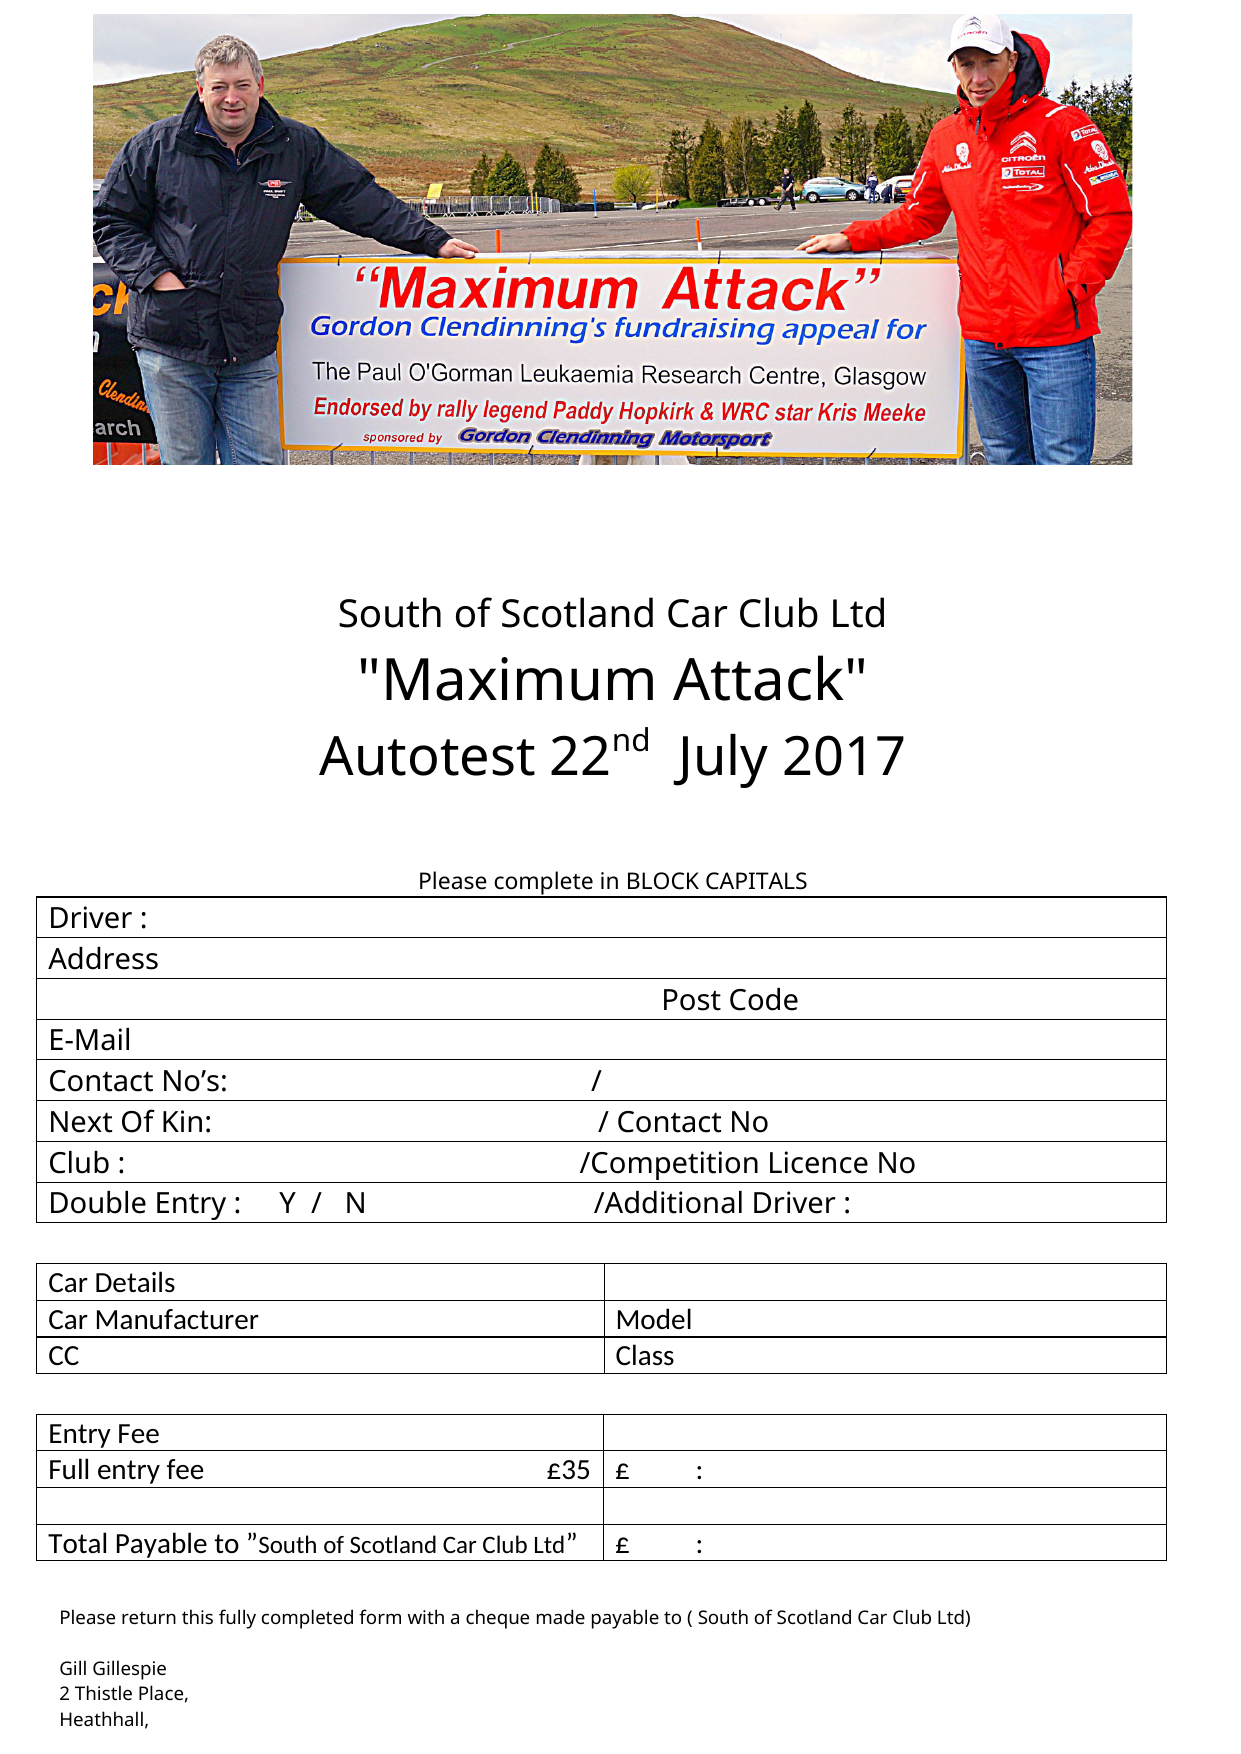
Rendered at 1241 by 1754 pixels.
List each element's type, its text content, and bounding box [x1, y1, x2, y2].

table_cell Post Code [37, 979, 1166, 1019]
text Please complete in BLOCK CAPITALS [59, 865, 1167, 896]
text Please return this fully completed form with a cheque made payable to ( South of Scotland Car Club Ltd) [59, 1604, 1167, 1629]
table_header Car Details [37, 1264, 604, 1300]
table_cell Car Manufacturer [37, 1301, 604, 1336]
table_cell Contact No’s: / [37, 1060, 1166, 1100]
table_header Entry Fee [37, 1415, 603, 1450]
text 2 Thistle Place, [59, 1681, 1167, 1706]
text "Maximum Attack" [59, 638, 1167, 718]
table_cell £ : [604, 1525, 1166, 1560]
table_cell Model [605, 1301, 1166, 1336]
table_header [604, 1415, 1166, 1450]
text South of Scotland Car Club Ltd [59, 586, 1167, 638]
text Heathhall, [59, 1706, 1167, 1732]
table_cell Total Payable to ”South of Scotland Car Club Ltd” [37, 1525, 603, 1560]
table_header [605, 1264, 1166, 1300]
table_cell £ : [604, 1451, 1166, 1487]
table_cell Next Of Kin: / Contact No [37, 1101, 1166, 1141]
text Gill Gillespie [59, 1655, 1167, 1681]
table_cell [604, 1488, 1166, 1524]
table_cell Address [37, 938, 1166, 978]
table_cell [37, 1488, 603, 1524]
table_cell CC [37, 1338, 604, 1373]
table_cell Class [605, 1338, 1166, 1373]
table_cell Double Entry : Y / N /Additional Driver : [37, 1183, 1166, 1222]
table_cell E-Mail [37, 1020, 1166, 1059]
table_cell Club : /Competition Licence No [37, 1142, 1166, 1182]
table_header Driver : [37, 898, 1166, 937]
text Autotest 22nd July 2017 [59, 718, 1167, 791]
table_cell Full entry fee £35 [37, 1451, 603, 1487]
